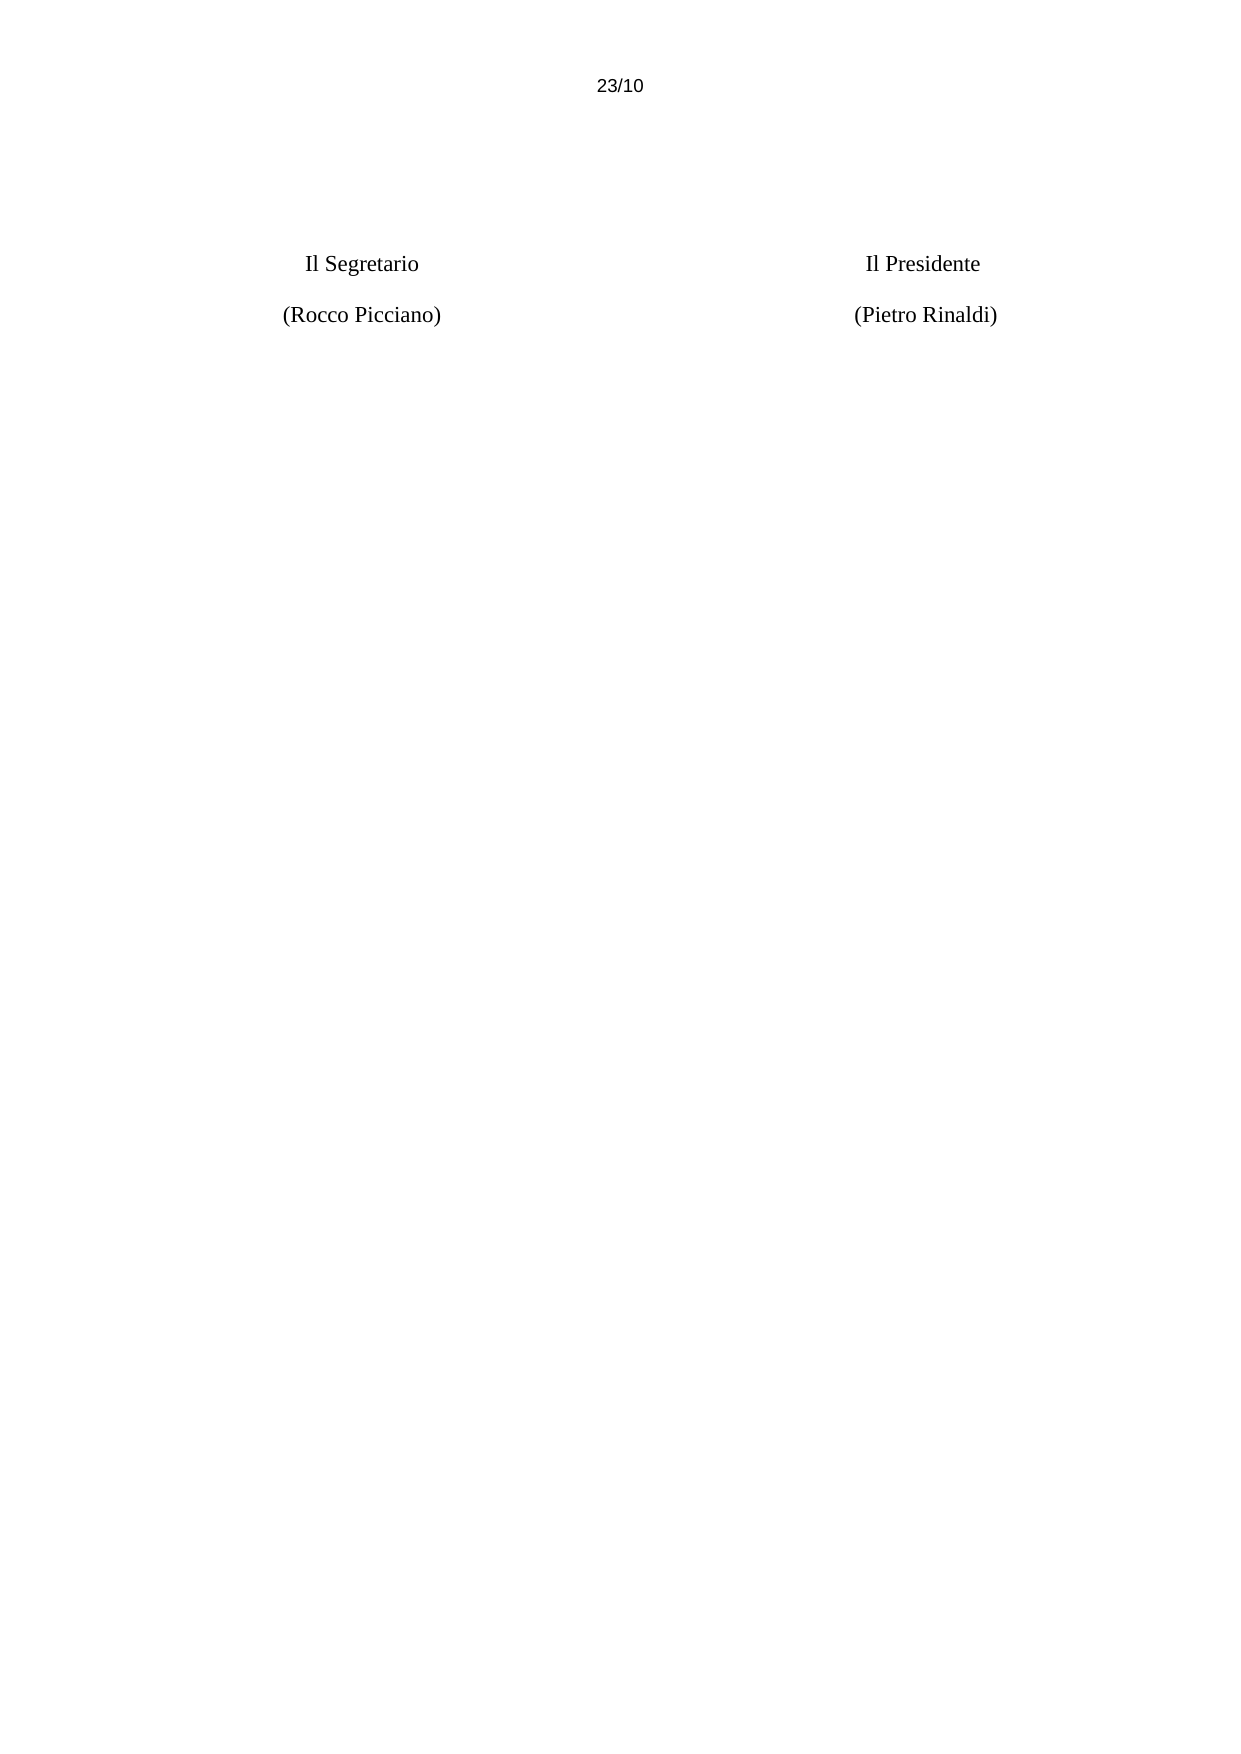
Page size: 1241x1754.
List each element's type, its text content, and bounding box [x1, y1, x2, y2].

table_header Il Segretario (Rocco Picciano) [81, 250, 642, 352]
table_header Il Presidente (Pietro Rinaldi) [643, 250, 1203, 352]
